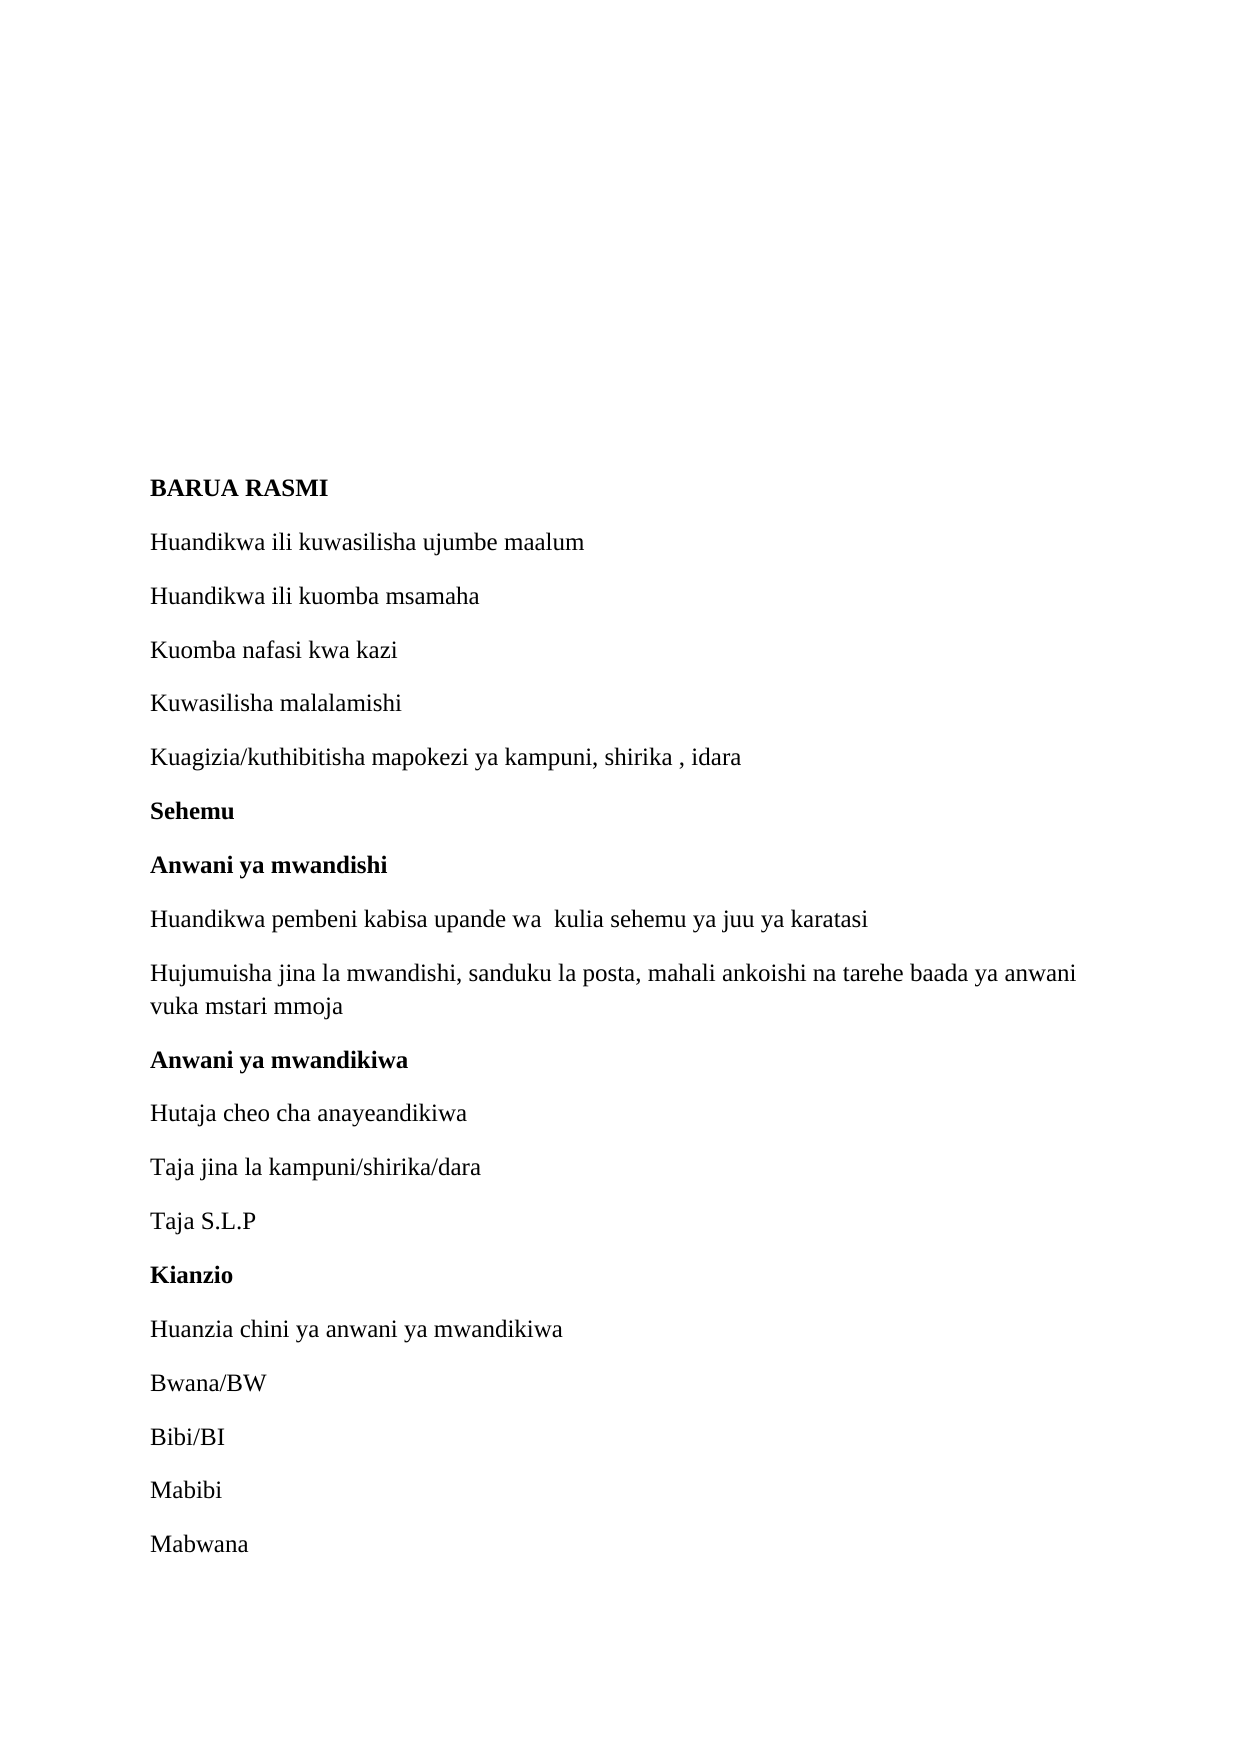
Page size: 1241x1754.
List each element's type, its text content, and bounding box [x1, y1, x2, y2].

text Huandikwa pembeni kabisa upande wa kulia sehemu ya juu ya karatasi [150, 904, 1090, 933]
text Huandikwa ili kuomba msamaha [150, 581, 1090, 609]
text Sehemu [150, 796, 1090, 825]
text Huandikwa ili kuwasilisha ujumbe maalum [150, 527, 1090, 556]
text Mabibi [150, 1476, 1090, 1504]
text Kianzio [150, 1260, 1090, 1289]
text Hutaja cheo cha anayeandikiwa [150, 1098, 1090, 1127]
text Kuomba nafasi kwa kazi [150, 635, 1090, 663]
text BARUA RASMI [150, 473, 1090, 502]
text Taja S.L.P [150, 1206, 1090, 1235]
text Hujumuisha jina la mwandishi, sanduku la posta, mahali ankoishi na tarehe baada ya anwani vuka mstari mmoja [150, 958, 1090, 1019]
text Bwana/BW [150, 1368, 1090, 1397]
text Anwani ya mwandishi [150, 850, 1090, 879]
text Mabwana [150, 1529, 1090, 1558]
text Huanzia chini ya anwani ya mwandikiwa [150, 1314, 1090, 1343]
text Bibi/BI [150, 1422, 1090, 1450]
text Anwani ya mwandikiwa [150, 1045, 1090, 1073]
text Taja jina la kampuni/shirika/dara [150, 1152, 1090, 1181]
text Kuagizia/kuthibitisha mapokezi ya kampuni, shirika , idara [150, 742, 1090, 771]
text Kuwasilisha malalamishi [150, 688, 1090, 717]
